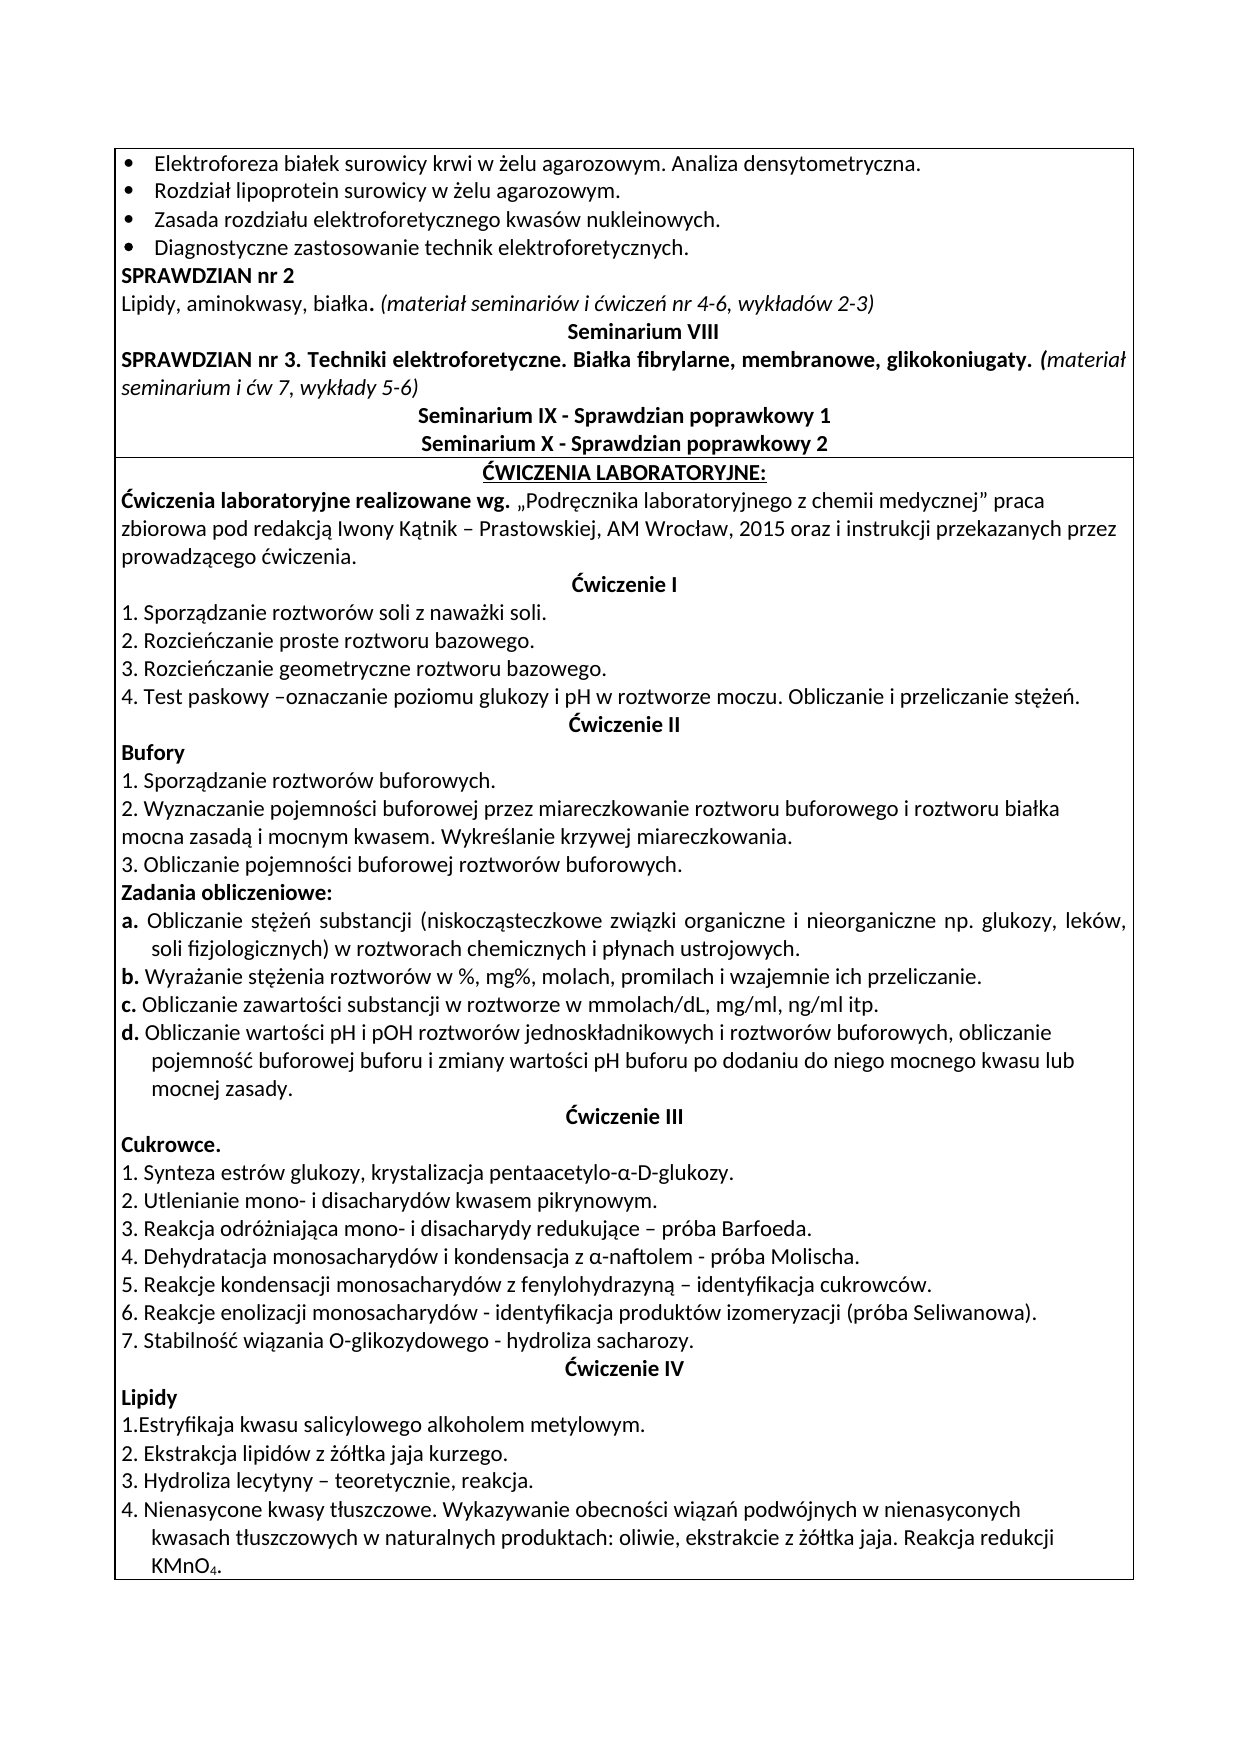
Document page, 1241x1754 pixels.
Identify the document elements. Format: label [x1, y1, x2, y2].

table_cell [116, 149, 1133, 457]
table_cell [116, 458, 1133, 1579]
